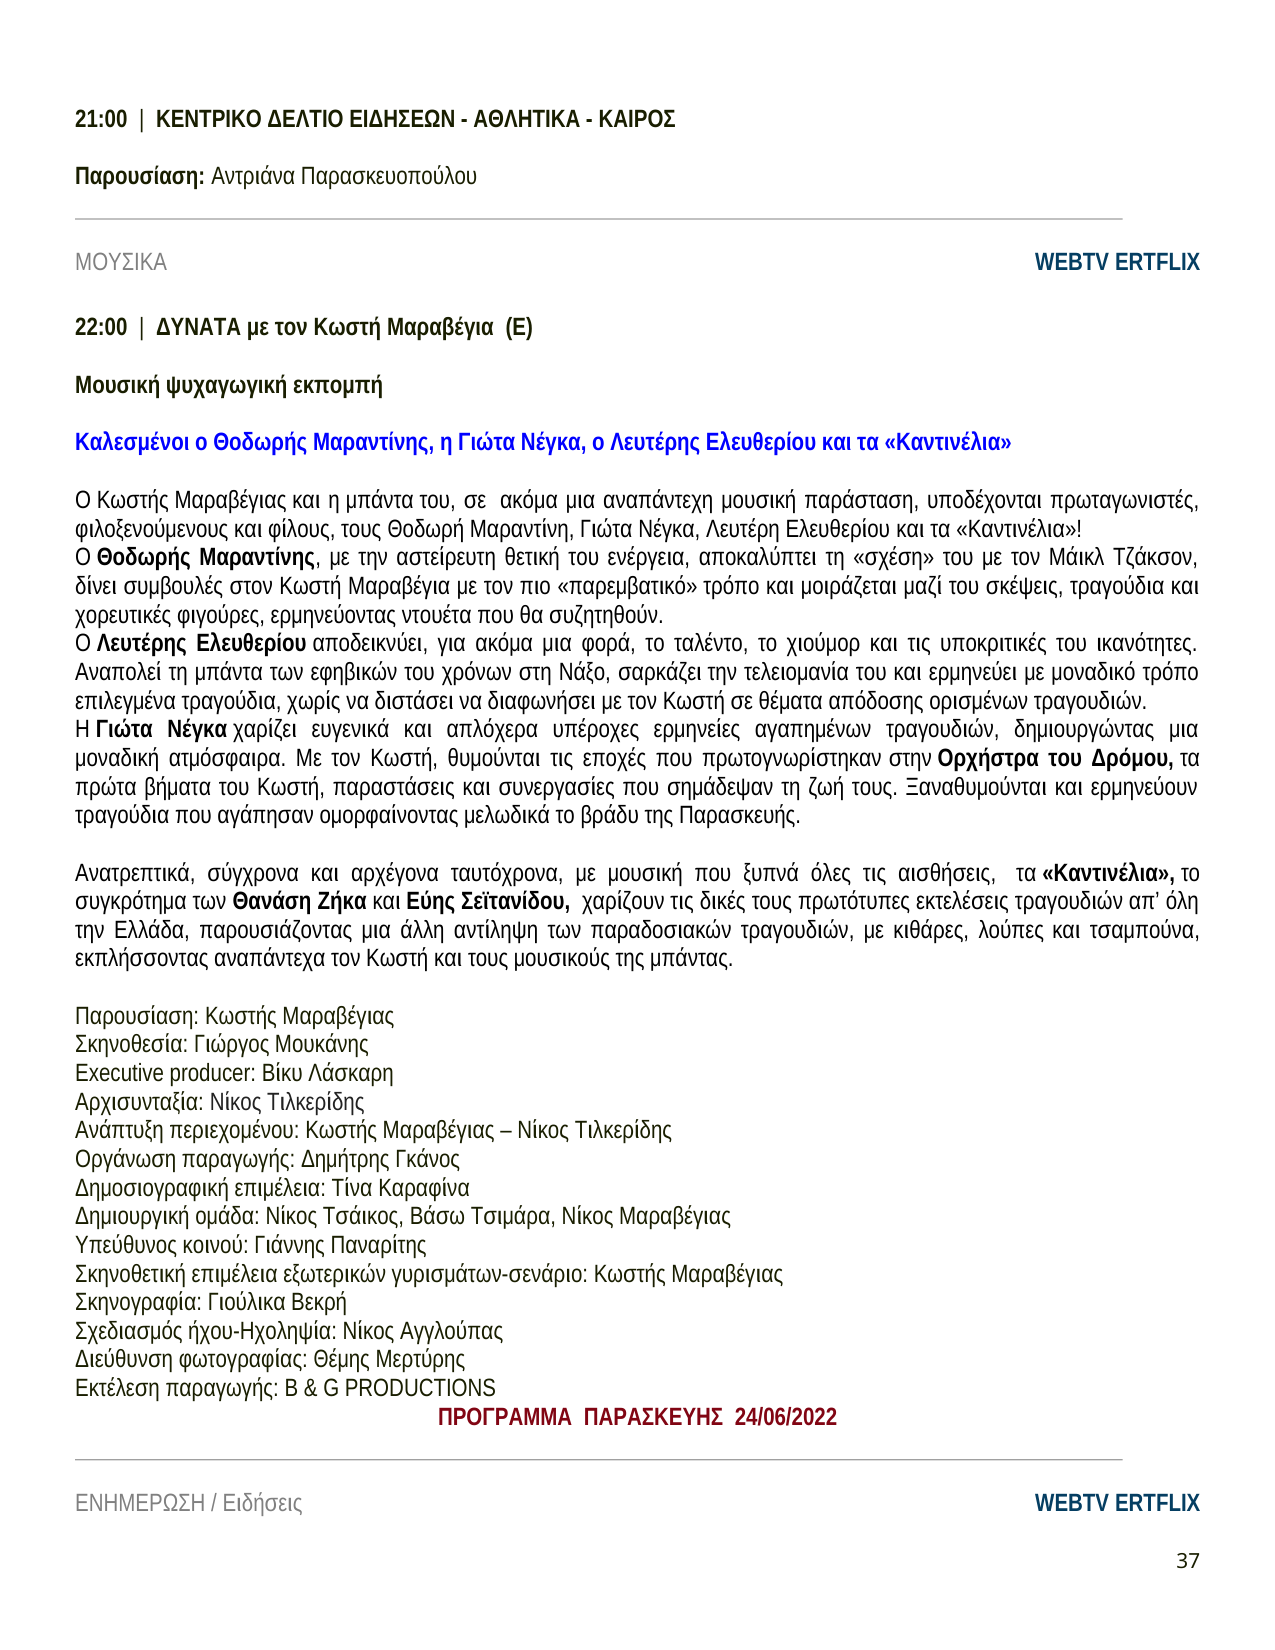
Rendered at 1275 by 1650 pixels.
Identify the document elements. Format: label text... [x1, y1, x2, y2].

text 22:00 | ΔΥΝΑΤΑ με τον Κωστή Μαραβέγια (E) [75, 276, 1200, 369]
text Ο Θοδωρής Μαραντίνης, με την αστείρευτη θετική του ενέργεια, αποκαλύπτει τη «σχέση» του με τον Μάικλ Τζάκσον, δίνει συμβουλές στον Κωστή Μαραβέγια με τον πιο «παρεμβατικό» τρόπο και μοιράζεται μαζί του σκέψεις, τραγούδια και χορευτικές φιγούρες, ερμηνεύοντας ντουέτα που θα συζητηθούν. [75, 542, 1200, 628]
text Δημοσιογραφική επιμέλεια: Τίνα Καραφίνα Δημιουργική ομάδα: Νίκος Τσάικος, Βάσω Τσιμάρα, Νίκος Μαραβέγιας Υπεύθυνος κοινού: Γιάννης Παναρίτης Σκηνοθετική επιμέλεια εξωτερικών γυρισμάτων-σενάριο: Κωστής Μαραβέγιας Σκηνογραφία: Γιούλικα Βεκρή Σχεδιασμός ήχου-Ηχοληψία: Νίκος Αγγλούπας Διεύθυνση φωτογραφίας: Θέμης Μερτύρης [75, 1173, 1200, 1373]
text Παρουσίαση: Αντριάνα Παρασκευοπούλου [75, 161, 1200, 190]
text Ανατρεπτικά, σύγχρονα και αρχέγονα ταυτόχρονα, με μουσική που ξυπνά όλες τις αισθήσεις, τα «Καντινέλια», το συγκρότημα των Θανάση Ζήκα και Εύης Σεϊτανίδου, χαρίζουν τις δικές τους πρωτότυπες εκτελέσεις τραγουδιών απ’ όλη την Ελλάδα, παρουσιάζοντας μια άλλη αντίληψη των παραδοσιακών τραγουδιών, με κιθάρες, λούπες και τσαμπούνα, εκπλήσσοντας αναπάντεχα τον Κωστή και τους μουσικούς της μπάντας. [75, 857, 1200, 972]
text 21:00 | ΚΕΝΤΡΙΚΟ ΔΕΛΤΙΟ ΕΙΔΗΣΕΩΝ - ΑΘΛΗΤΙΚΑ - ΚΑΙΡΟΣ [75, 75, 1200, 161]
text ΠΡΟΓΡΑΜΜΑ ΠΑΡΑΣΚΕΥΗΣ 24/06/2022 [75, 1402, 1200, 1430]
text Καλεσμένοι ο Θοδωρής Μαραντίνης, η Γιώτα Νέγκα, ο Λευτέρης Ελευθερίου και τα «Καντινέλια» [75, 427, 1200, 455]
text Μουσική ψυχαγωγική εκπομπή [75, 369, 1200, 398]
table_header ΕΝΗΜΕΡΩΣΗ / Ειδήσεις [75, 1488, 637, 1516]
table_header WEBTV ERTFLIX [638, 1488, 1200, 1516]
table_header ΜΟΥΣΙΚΑ [75, 247, 637, 276]
text Ο Κωστής Μαραβέγιας και η μπάντα του, σε ακόμα μια αναπάντεχη μουσική παράσταση, υποδέχονται πρωταγωνιστές, φιλοξενούμενους και φίλους, τους Θοδωρή Μαραντίνη, Γιώτα Νέγκα, Λευτέρη Ελευθερίου και τα «Καντινέλια»! [75, 485, 1200, 542]
text Εκτέλεση παραγωγής: B & G PRODUCTIONS [75, 1373, 1200, 1402]
text Ο Λευτέρης Ελευθερίου αποδεικνύει, για ακόμα μια φορά, το ταλέντο, το χιούμορ και τις υποκριτικές του ικανότητες. Αναπολεί τη μπάντα των εφηβικών του χρόνων στη Νάξο, σαρκάζει την τελειομανία του και ερμηνεύει με μοναδικό τρόπο επιλεγμένα τραγούδια, χωρίς να διστάσει να διαφωνήσει με τον Κωστή σε θέματα απόδοσης ορισμένων τραγουδιών. [75, 628, 1200, 714]
text Η Γιώτα Νέγκα χαρίζει ευγενικά και απλόχερα υπέροχες ερμηνείες αγαπημένων τραγουδιών, δημιουργώντας μια μοναδική ατμόσφαιρα. Με τον Κωστή, θυμούνται τις εποχές που πρωτογνωρίστηκαν στην Ορχήστρα του Δρόμου, τα πρώτα βήματα του Κωστή, παραστάσεις και συνεργασίες που σημάδεψαν τη ζωή τους. Ξαναθυμούνται και ερμηνεύουν τραγούδια που αγάπησαν ομορφαίνοντας μελωδικά το βράδυ της Παρασκευής. [75, 714, 1200, 829]
text Παρουσίαση: Κωστής Μαραβέγιας Σκηνοθεσία: Γιώργος Μουκάνης Executive producer: Βίκυ Λάσκαρη Αρχισυνταξία: Νίκος Τιλκερίδης [75, 1001, 1200, 1115]
table_header WEBTV ERTFLIX [638, 247, 1200, 276]
text Ανάπτυξη περιεχομένου: Κωστής Μαραβέγιας – Νίκος Τιλκερίδης Οργάνωση παραγωγής: Δημήτρης Γκάνος [75, 1115, 1200, 1173]
